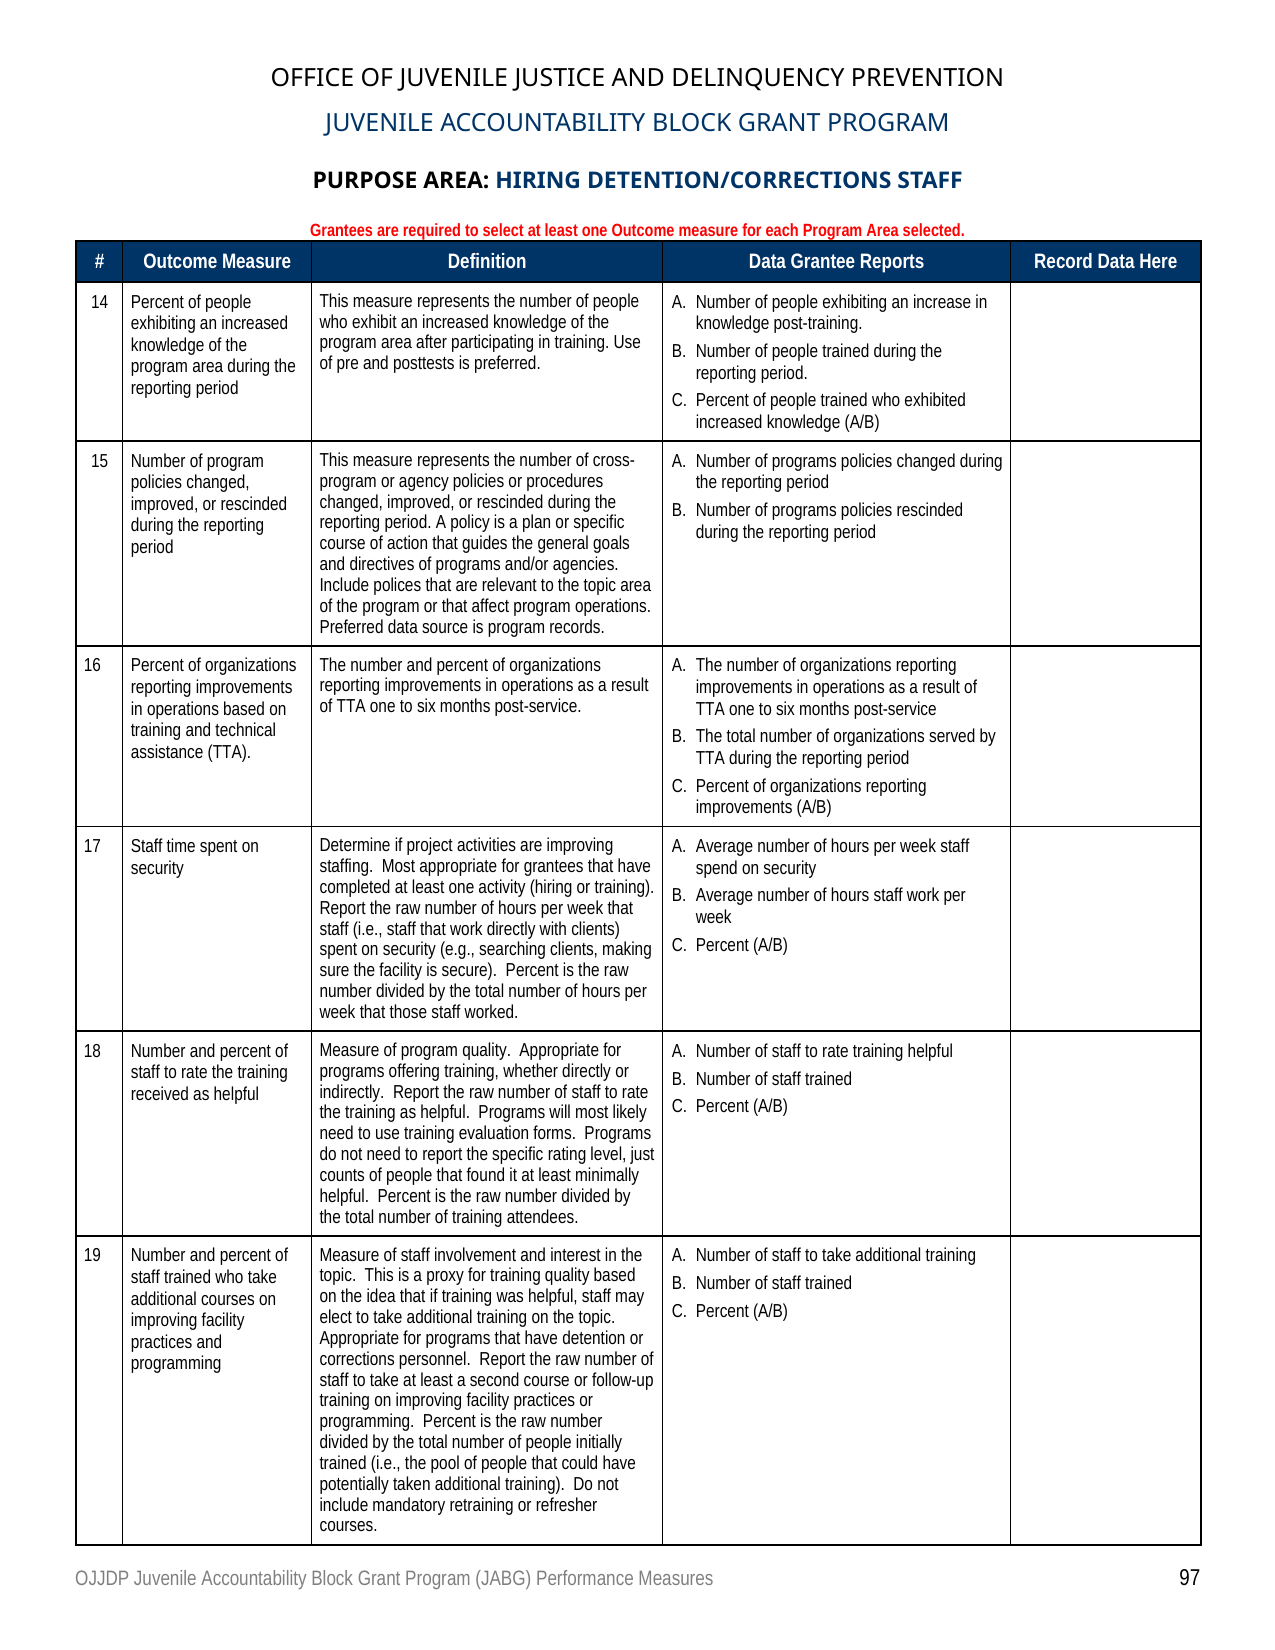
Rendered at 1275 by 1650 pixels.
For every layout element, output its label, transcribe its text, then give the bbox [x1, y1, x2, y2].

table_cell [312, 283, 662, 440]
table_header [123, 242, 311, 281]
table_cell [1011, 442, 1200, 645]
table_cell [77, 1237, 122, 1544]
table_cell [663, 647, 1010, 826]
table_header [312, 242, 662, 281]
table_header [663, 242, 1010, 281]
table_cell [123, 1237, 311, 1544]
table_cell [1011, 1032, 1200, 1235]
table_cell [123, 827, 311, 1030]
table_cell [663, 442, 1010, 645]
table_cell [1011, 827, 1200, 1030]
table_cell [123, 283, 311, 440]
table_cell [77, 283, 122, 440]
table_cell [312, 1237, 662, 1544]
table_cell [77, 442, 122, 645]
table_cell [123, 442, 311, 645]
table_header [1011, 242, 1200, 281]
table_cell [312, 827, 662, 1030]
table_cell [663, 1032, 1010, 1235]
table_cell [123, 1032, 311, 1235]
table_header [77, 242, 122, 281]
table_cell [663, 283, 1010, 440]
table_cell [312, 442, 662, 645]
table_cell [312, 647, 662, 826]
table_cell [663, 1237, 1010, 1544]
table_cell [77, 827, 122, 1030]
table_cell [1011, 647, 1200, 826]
text Grantees are required to select at least one Outcome measure for each Program Area selected. [75, 220, 1200, 240]
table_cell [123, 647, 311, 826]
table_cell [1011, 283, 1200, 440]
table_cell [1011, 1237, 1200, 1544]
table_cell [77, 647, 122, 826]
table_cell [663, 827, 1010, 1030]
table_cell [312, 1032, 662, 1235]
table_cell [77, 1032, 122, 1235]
